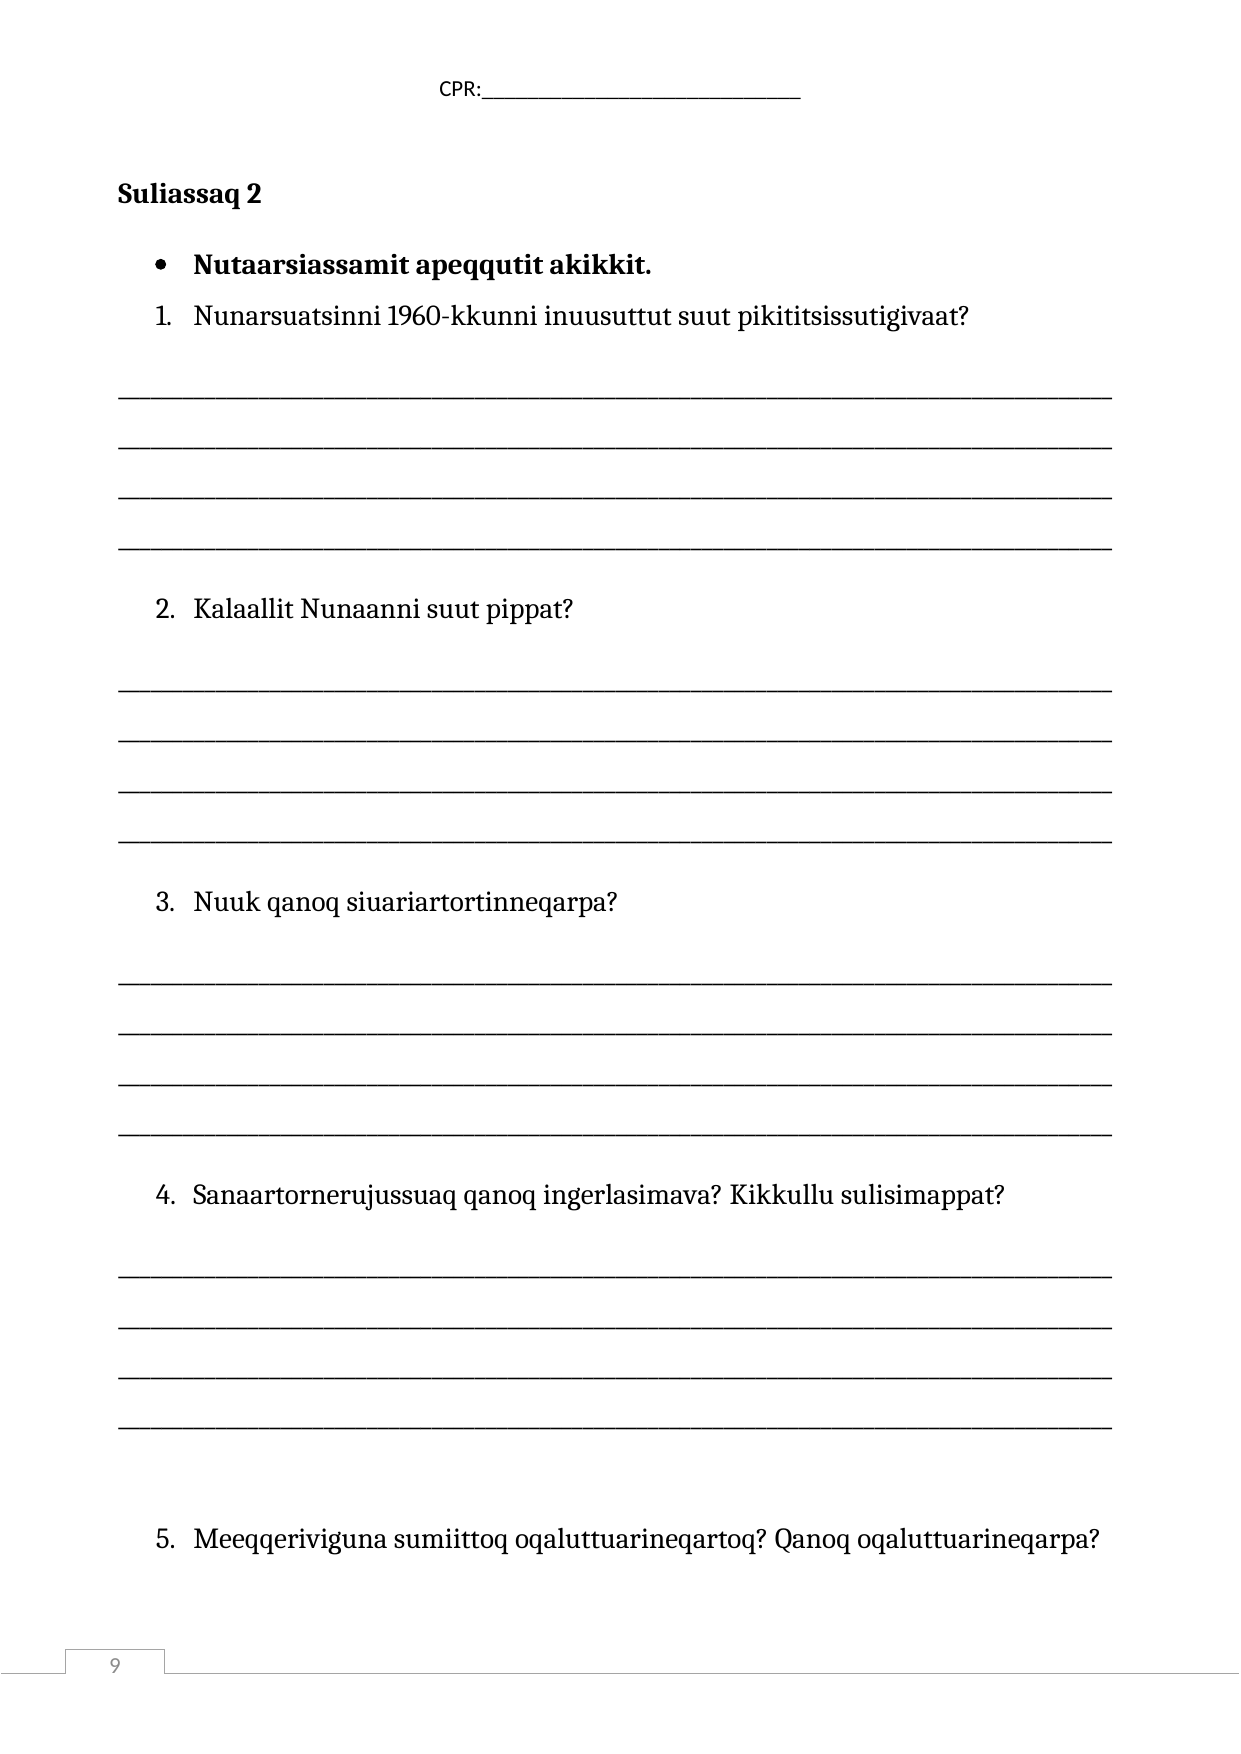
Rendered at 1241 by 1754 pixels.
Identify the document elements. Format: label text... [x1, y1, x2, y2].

list Kalaallit Nunaanni suut pippat? [156, 592, 1122, 625]
list Nunarsuatsinni 1960-kkunni inuusuttut suut pikititsissutigivaat? [156, 299, 1122, 332]
list Nuuk qanoq siuariartortinneqarpa? [156, 885, 1122, 919]
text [118, 1249, 1122, 1434]
list Meeqqeriviguna sumiittoq oqaluttuarineqartoq? Qanoq oqaluttuarineqarpa? [156, 1522, 1122, 1555]
list Nutaarsiassamit apeqqutit akikkit. [156, 248, 1122, 282]
list Sanaartornerujussuaq qanoq ingerlasimava? Kikkullu sulisimappat? [156, 1178, 1122, 1212]
text Suliassaq 2 [118, 177, 1122, 211]
